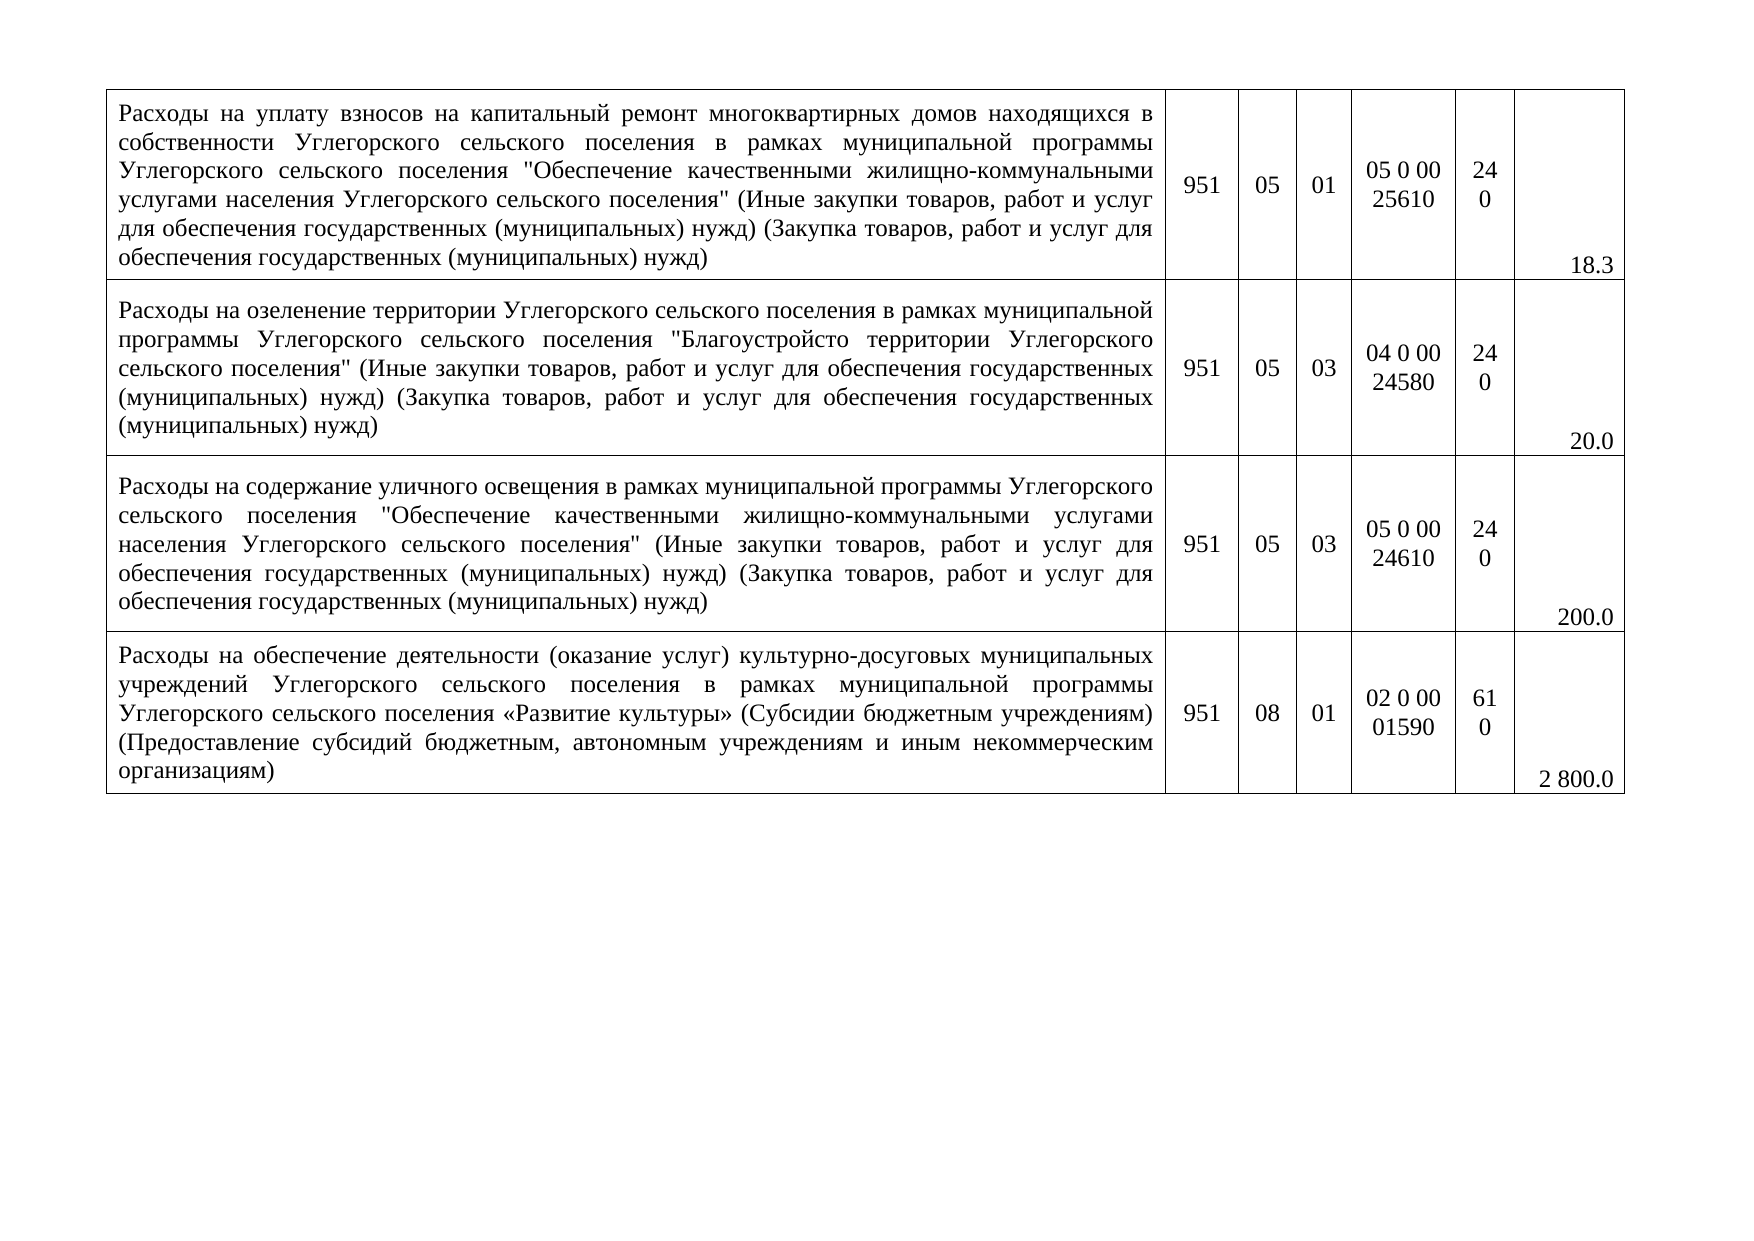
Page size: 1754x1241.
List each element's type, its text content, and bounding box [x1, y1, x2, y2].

table_cell 240 [1456, 280, 1514, 455]
table_cell Расходы на уплату взносов на капитальный ремонт многоквартирных домов находящихся в собственности Углегорского сельского поселения в рамках муниципальной программы Углегорского сельского поселения "Обеспечение качественными жилищно-коммунальными услугами населения Углегорского сельского поселения" (Иные закупки товаров, работ и услуг для обеспечения государственных (муниципальных) нужд) (Закупка товаров, работ и услуг для обеспечения государственных (муниципальных) нужд) [107, 90, 1165, 278]
table_cell 02 0 00 01590 [1352, 632, 1455, 793]
table_cell 05 0 00 25610 [1352, 90, 1455, 278]
table_cell 05 [1239, 280, 1296, 455]
table_cell 05 0 00 24610 [1352, 456, 1455, 631]
table_cell 610 [1456, 632, 1514, 793]
table_cell 951 [1166, 456, 1238, 631]
table_cell 951 [1166, 280, 1238, 455]
table_cell 951 [1166, 90, 1238, 278]
table_cell 03 [1297, 456, 1351, 631]
table_cell 20.0 [1515, 280, 1624, 455]
table_cell Расходы на озеленение территории Углегорского сельского поселения в рамках муниципальной программы Углегорского сельского поселения "Благоустройсто территории Углегорского сельского поселения" (Иные закупки товаров, работ и услуг для обеспечения государственных (муниципальных) нужд) (Закупка товаров, работ и услуг для обеспечения государственных (муниципальных) нужд) [107, 280, 1165, 455]
table_cell Расходы на обеспечение деятельности (оказание услуг) культурно-досуговых муниципальных учреждений Углегорского сельского поселения в рамках муниципальной программы Углегорского сельского поселения «Развитие культуры» (Субсидии бюджетным учреждениям) (Предоставление субсидий бюджетным, автономным учреждениям и иным некоммерческим организациям) [107, 632, 1165, 793]
table_cell 08 [1239, 632, 1296, 793]
table_cell 2 800.0 [1515, 632, 1624, 793]
table_cell 200.0 [1515, 456, 1624, 631]
table_cell 03 [1297, 280, 1351, 455]
table_cell 01 [1297, 632, 1351, 793]
table_cell 01 [1297, 90, 1351, 278]
table_cell 05 [1239, 456, 1296, 631]
table_cell 05 [1239, 90, 1296, 278]
table_cell Расходы на содержание уличного освещения в рамках муниципальной программы Углегорского сельского поселения "Обеспечение качественными жилищно-коммунальными услугами населения Углегорского сельского поселения" (Иные закупки товаров, работ и услуг для обеспечения государственных (муниципальных) нужд) (Закупка товаров, работ и услуг для обеспечения государственных (муниципальных) нужд) [107, 456, 1165, 631]
table_cell 04 0 00 24580 [1352, 280, 1455, 455]
table_cell 240 [1456, 456, 1514, 631]
table_cell 951 [1166, 632, 1238, 793]
table_cell 18.3 [1515, 90, 1624, 278]
table_cell 240 [1456, 90, 1514, 278]
